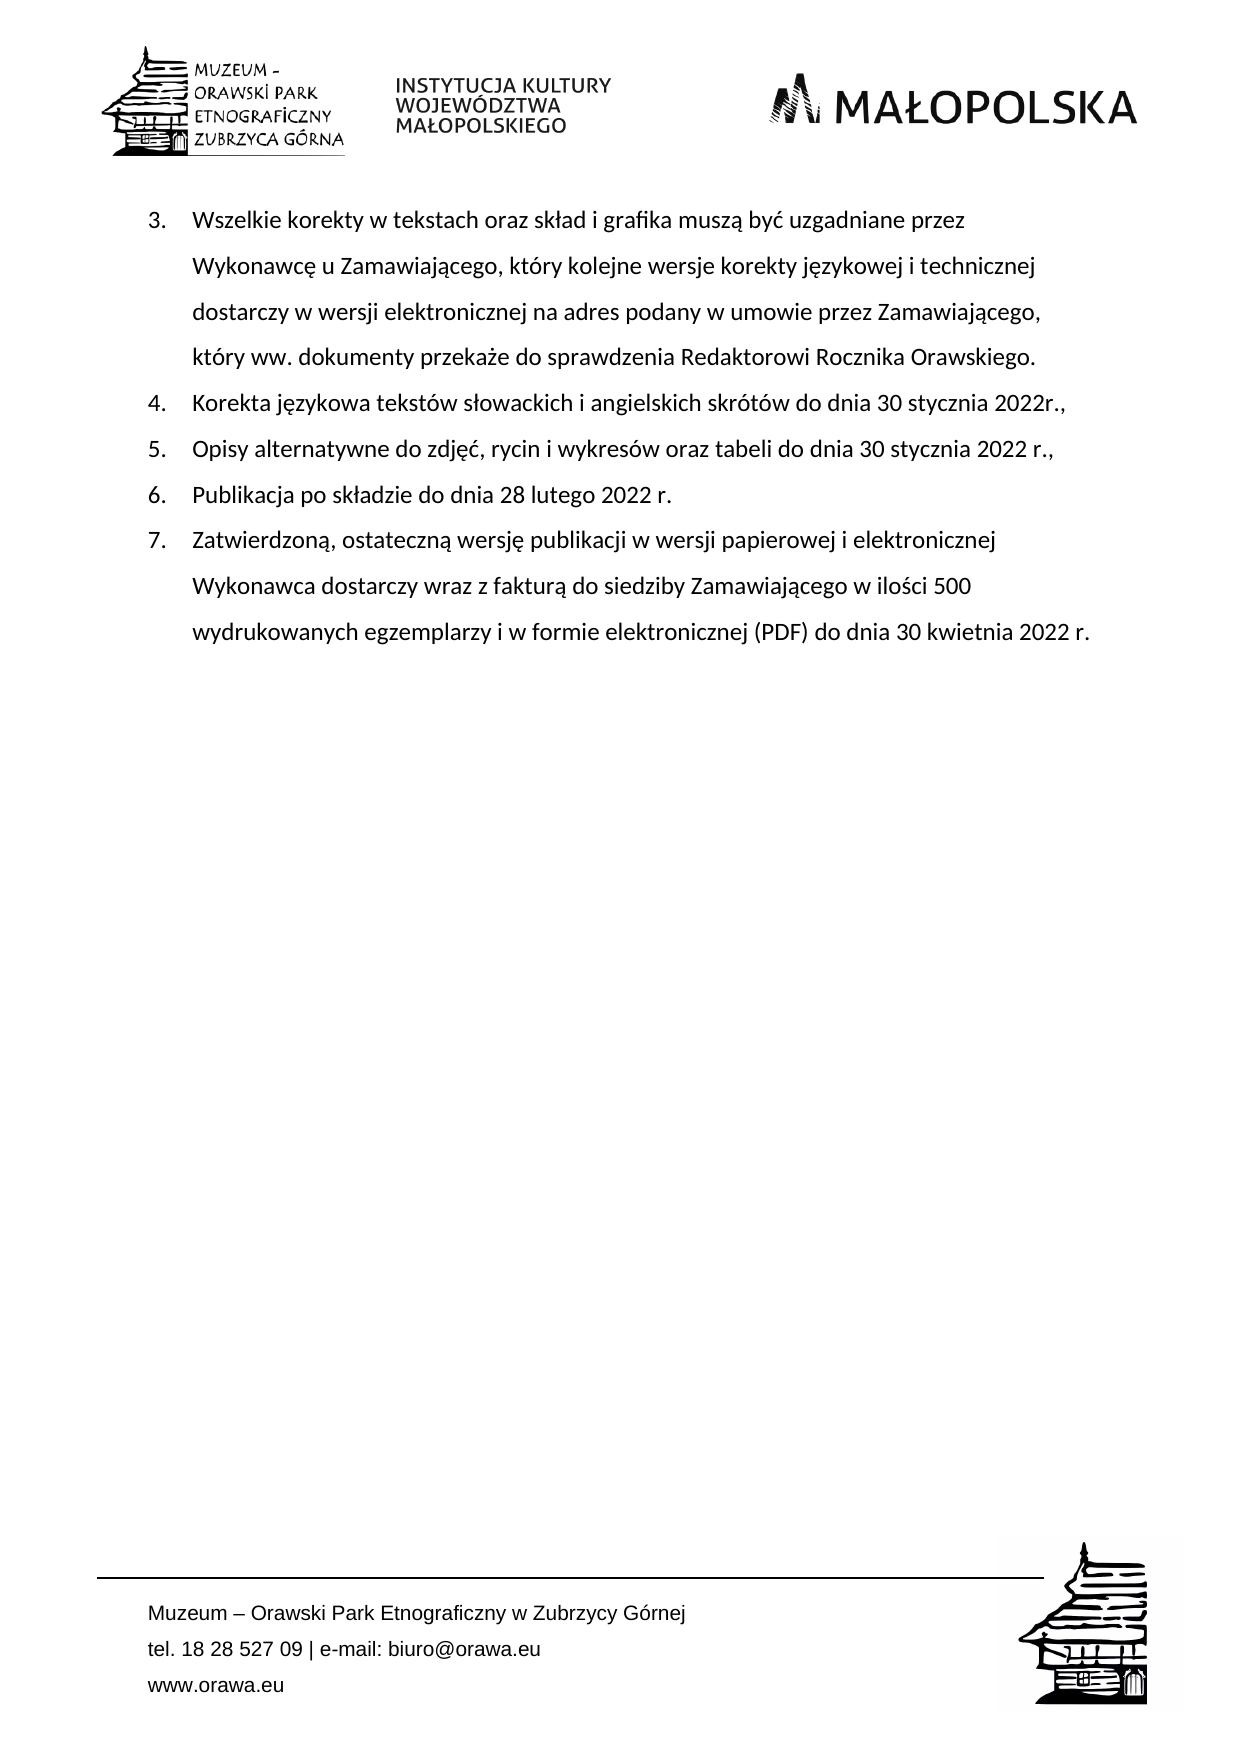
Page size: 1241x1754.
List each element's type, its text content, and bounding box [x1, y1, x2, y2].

list Korekta językowa tekstów słowackich i angielskich skrótów do dnia 30 stycznia 2022r., [148, 387, 1093, 418]
list Wszelkie korekty w tekstach oraz skład i grafika muszą być uzgadniane przez Wykonawcę u Zamawiającego, który kolejne wersje korekty językowej i technicznej dostarczy w wersji elektronicznej na adres podany w umowie przez Zamawiającego, który ww. dokumenty przekaże do sprawdzenia Redaktorowi Rocznika Orawskiego. [148, 204, 1093, 372]
picture [996, 1532, 1187, 1713]
picture [673, 18, 1219, 182]
picture [372, 58, 621, 160]
list Zatwierdzoną, ostateczną wersję publikacji w wersji papierowej i elektronicznej Wykonawca dostarczy wraz z fakturą do siedziby Zamawiającego w ilości 500 wydrukowanych egzemplarzy i w formie elektronicznej (PDF) do dnia 30 kwietnia 2022 r. [148, 524, 1093, 646]
list Opisy alternatywne do zdjęć, rycin i wykresów oraz tabeli do dnia 30 stycznia 2022 r., [148, 433, 1093, 463]
picture [101, 46, 345, 156]
list Publikacja po składzie do dnia 28 lutego 2022 r. [148, 479, 1093, 509]
